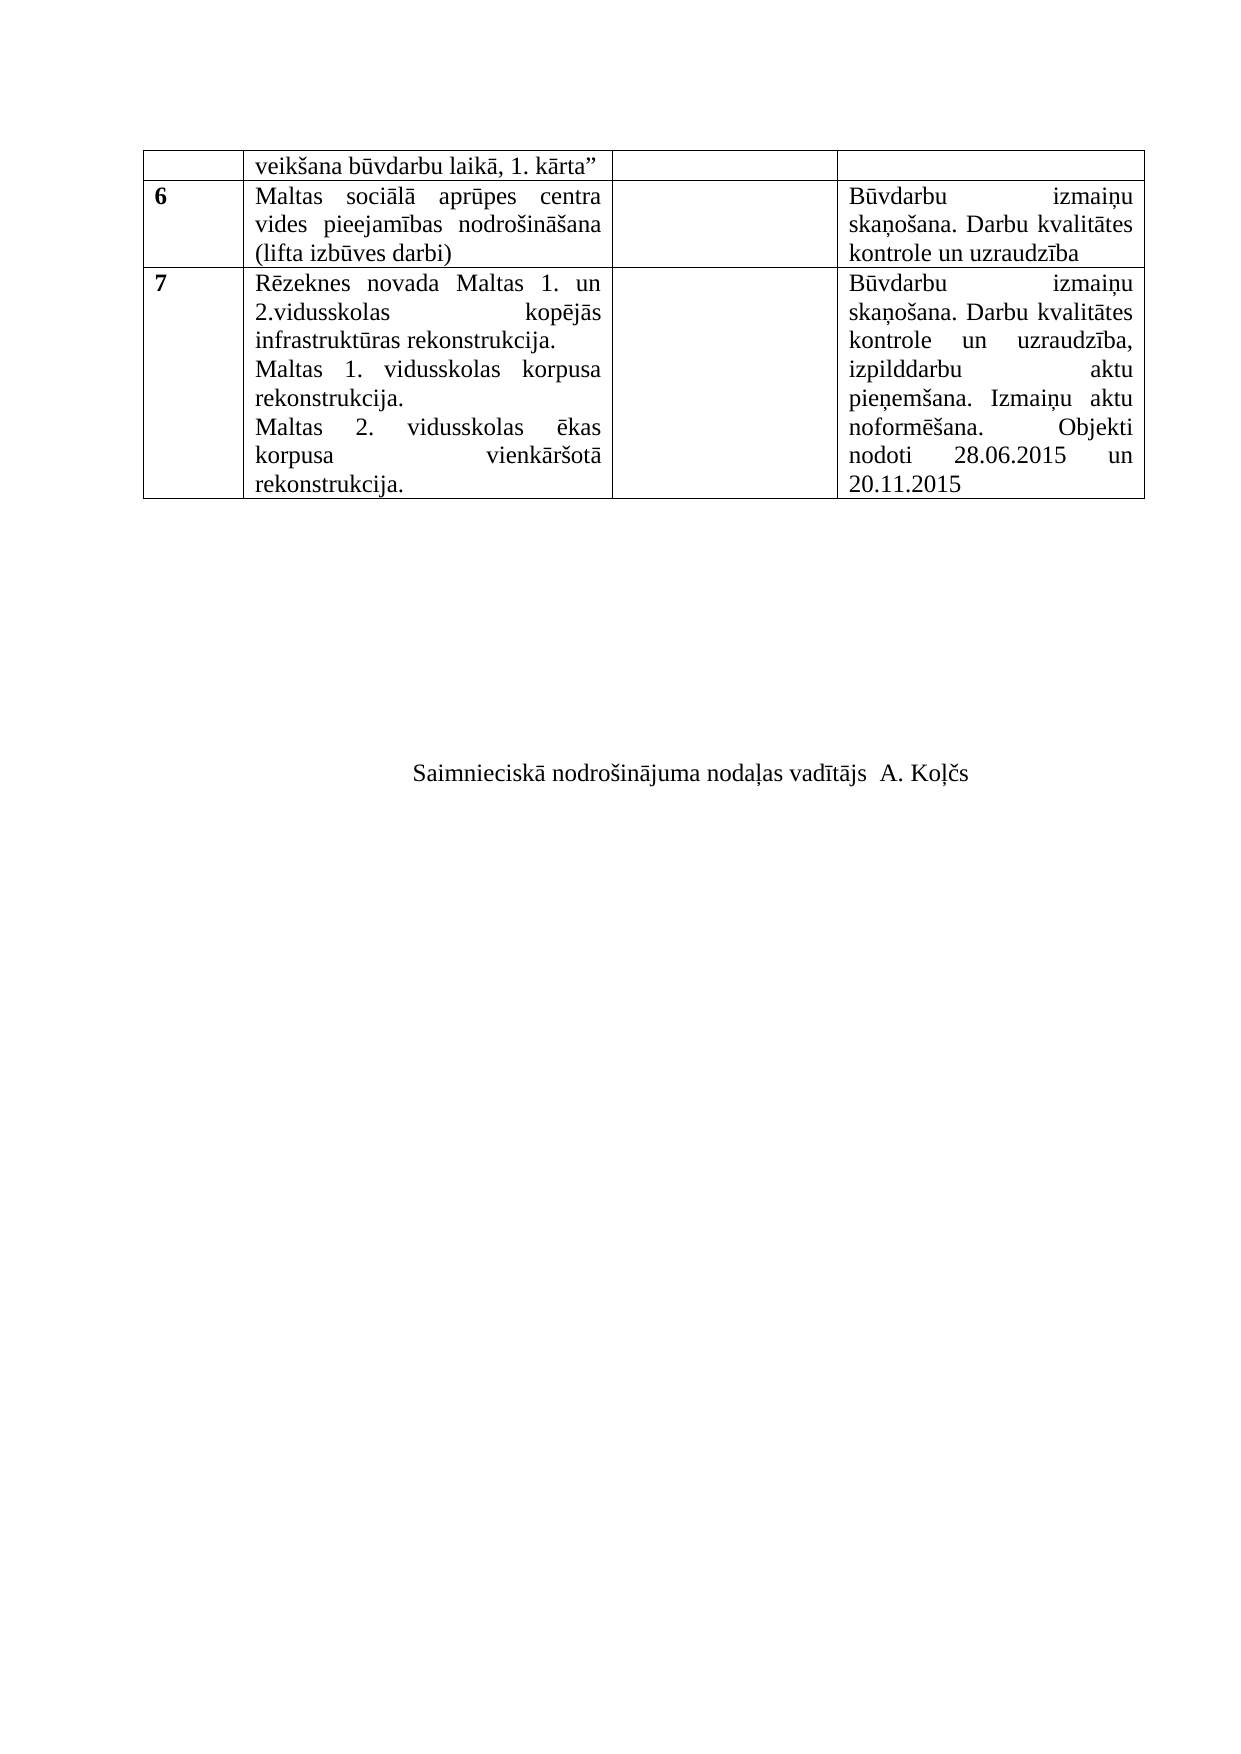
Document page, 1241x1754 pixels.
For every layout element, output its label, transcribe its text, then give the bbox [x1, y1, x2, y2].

table_cell Rēzeknes novada Maltas 1. un 2.vidusskolas kopējās infrastruktūras rekonstrukcija. Maltas 1. vidusskolas korpusa rekonstrukcija. Maltas 2. vidusskolas ēkas korpusa vienkāršotā rekonstrukcija. [244, 268, 612, 498]
table_cell [613, 151, 837, 180]
table_cell Būvdarbu izmaiņu skaņošana. Darbu kvalitātes kontrole un uzraudzība [838, 181, 1144, 267]
table_cell 7 [144, 268, 243, 498]
table_cell Maltas sociālā aprūpes centra vides pieejamības nodrošināšana (lifta izbūves darbi) [244, 181, 612, 267]
table_cell [613, 268, 837, 498]
text Saimnieciskā nodrošinājuma nodaļas vadītājs A. Koļčs [187, 758, 1053, 830]
table_cell 5 [144, 151, 243, 180]
table_cell Būvdarbu izmaiņu skaņošana. Darbu kvalitātes kontrole un uzraudzība, izpilddarbu aktu pieņemšana. Izmaiņu aktu noformēšana. Objekti nodoti 28.06.2015 un 20.11.2015 [838, 268, 1144, 498]
table_cell [838, 151, 1144, 180]
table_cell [244, 151, 612, 180]
table_cell 6 [144, 181, 243, 267]
table_cell [613, 181, 837, 267]
